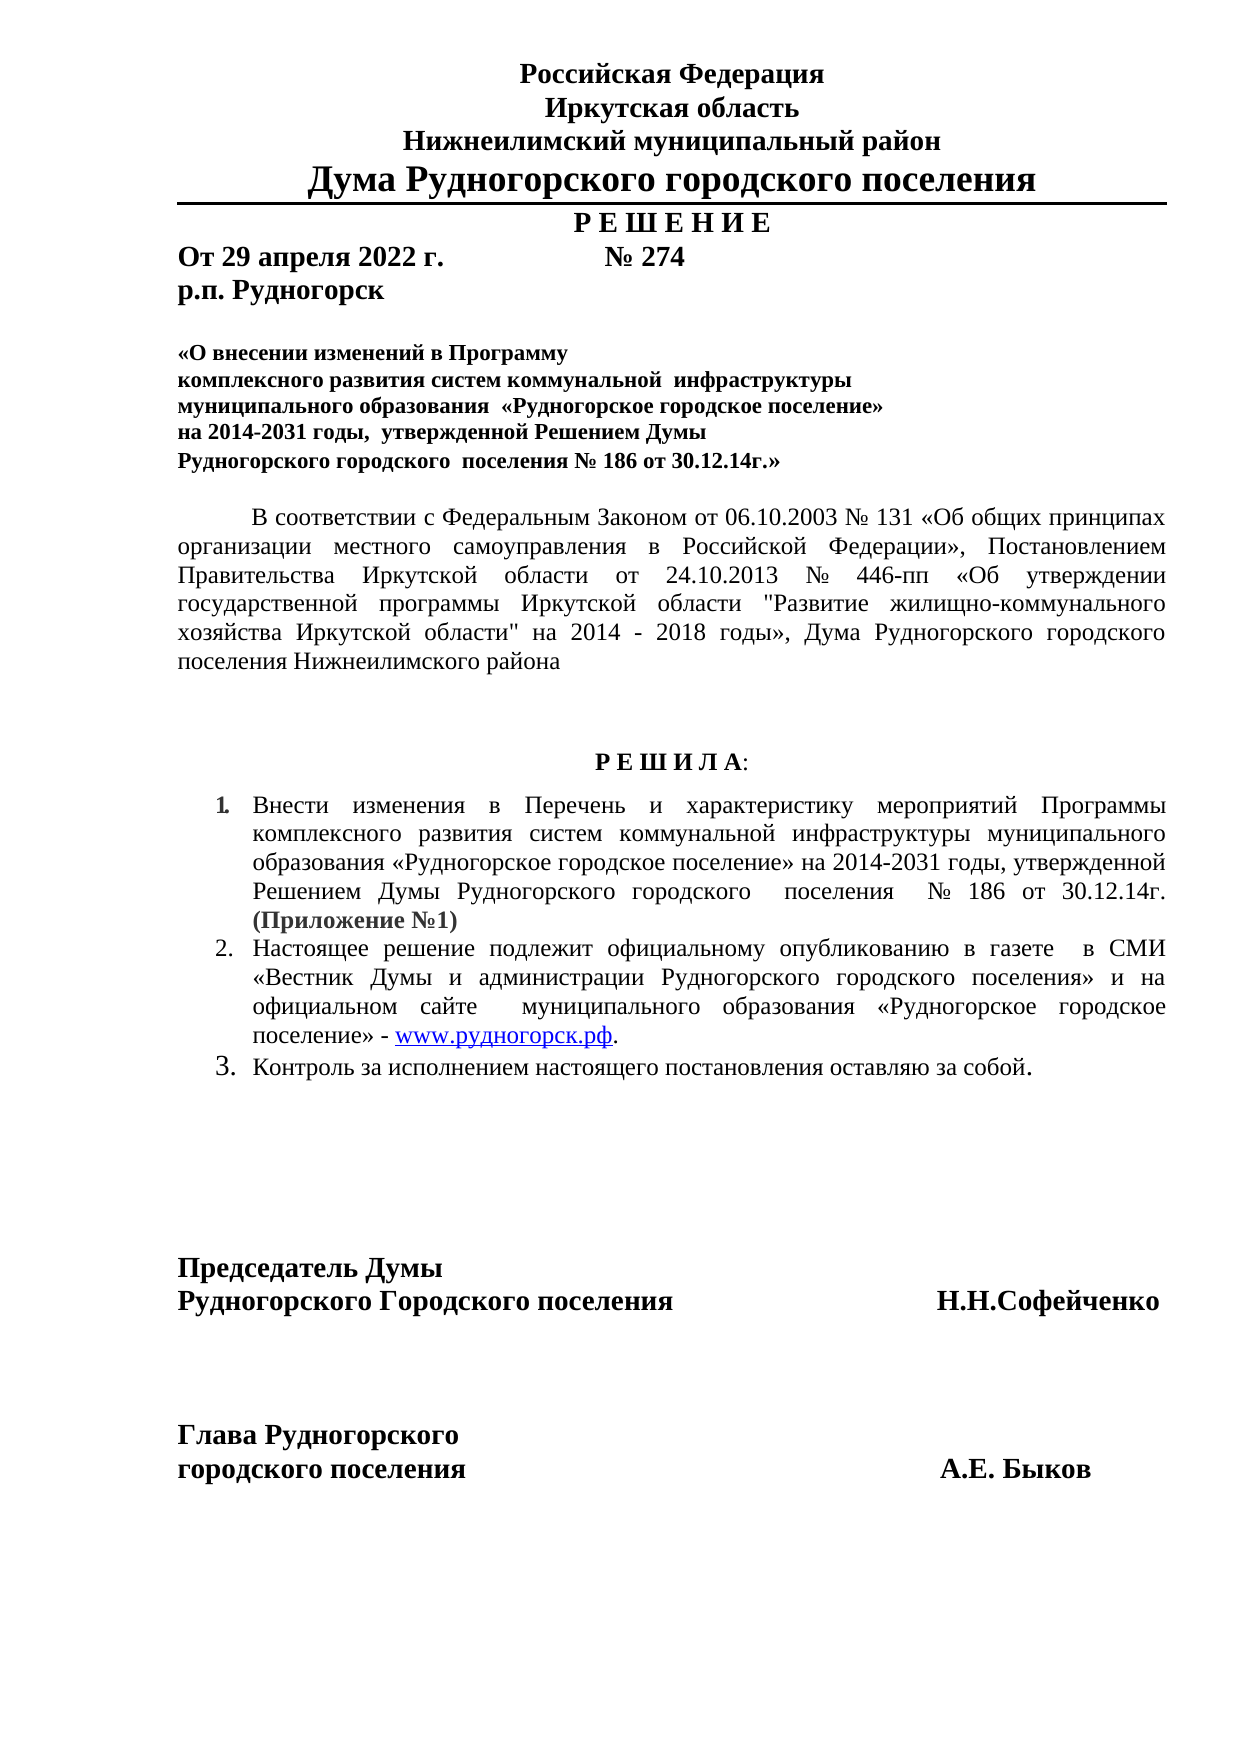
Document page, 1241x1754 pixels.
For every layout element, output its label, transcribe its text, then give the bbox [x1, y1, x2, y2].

text Председатель Думы [177, 1250, 1167, 1283]
text Российская Федерация [177, 56, 1167, 90]
list Внести изменения в Перечень и характеристику мероприятий Программы комплексного развития систем коммунальной инфраструктуры муниципального образования «Рудногорское городское поселение» на 2014-2031 годы, утвержденной Решением Думы Рудногорского городского поселения № 186 от 30.12.14г. (Приложение №1) [215, 790, 1167, 933]
text на 2014-2031 годы, утвержденной Решением Думы [177, 418, 1167, 445]
text Рудногорского Городского поселения Н.Н.Софейченко [177, 1283, 1167, 1317]
text «О внесении изменений в Программу [177, 339, 1167, 366]
text Рудногорского городского поселения № 186 от 30.12.14г.» [177, 445, 1167, 473]
text городского поселения А.Е. Быков [177, 1451, 1167, 1484]
text муниципального образования «Рудногорское городское поселение» [177, 392, 1167, 418]
title В соответствии с Федеральным Законом от 06.10.2003 № 131 «Об общих принципах организации местного самоуправления в Российской Федерации», Постановлением Правительства Иркутской области от 24.10.2013 № 446-пп «Об утверждении государственной программы Иркутской области "Развитие жилищно-коммунального хозяйства Иркутской области" на 2014 - 2018 годы», Дума Рудногорского городского поселения Нижнеилимского района [177, 502, 1167, 675]
list Контроль за исполнением настоящего постановления оставляю за собой. [215, 1048, 1167, 1082]
text Глава Рудногорского [177, 1417, 1167, 1451]
text От 29 апреля 2022 г. № 274 [177, 239, 1167, 272]
text Р Е Ш Е Н И Е [177, 205, 1167, 239]
text Р Е Ш И Л А: [177, 747, 1167, 775]
text Нижнеилимский муниципальный район [177, 123, 1167, 157]
text р.п. Рудногорск [177, 272, 1167, 306]
text комплексного развития систем коммунальной инфраструктуры [177, 366, 1167, 392]
text Дума Рудногорского городского поселения [177, 157, 1167, 202]
text Иркутская область [177, 90, 1167, 123]
list Настоящее решение подлежит официальному опубликованию в газете в СМИ «Вестник Думы и администрации Рудногорского городского поселения» и на официальном сайте муниципального образования «Рудногорское городское поселение» - www.рудногорск.рф. [215, 933, 1167, 1048]
